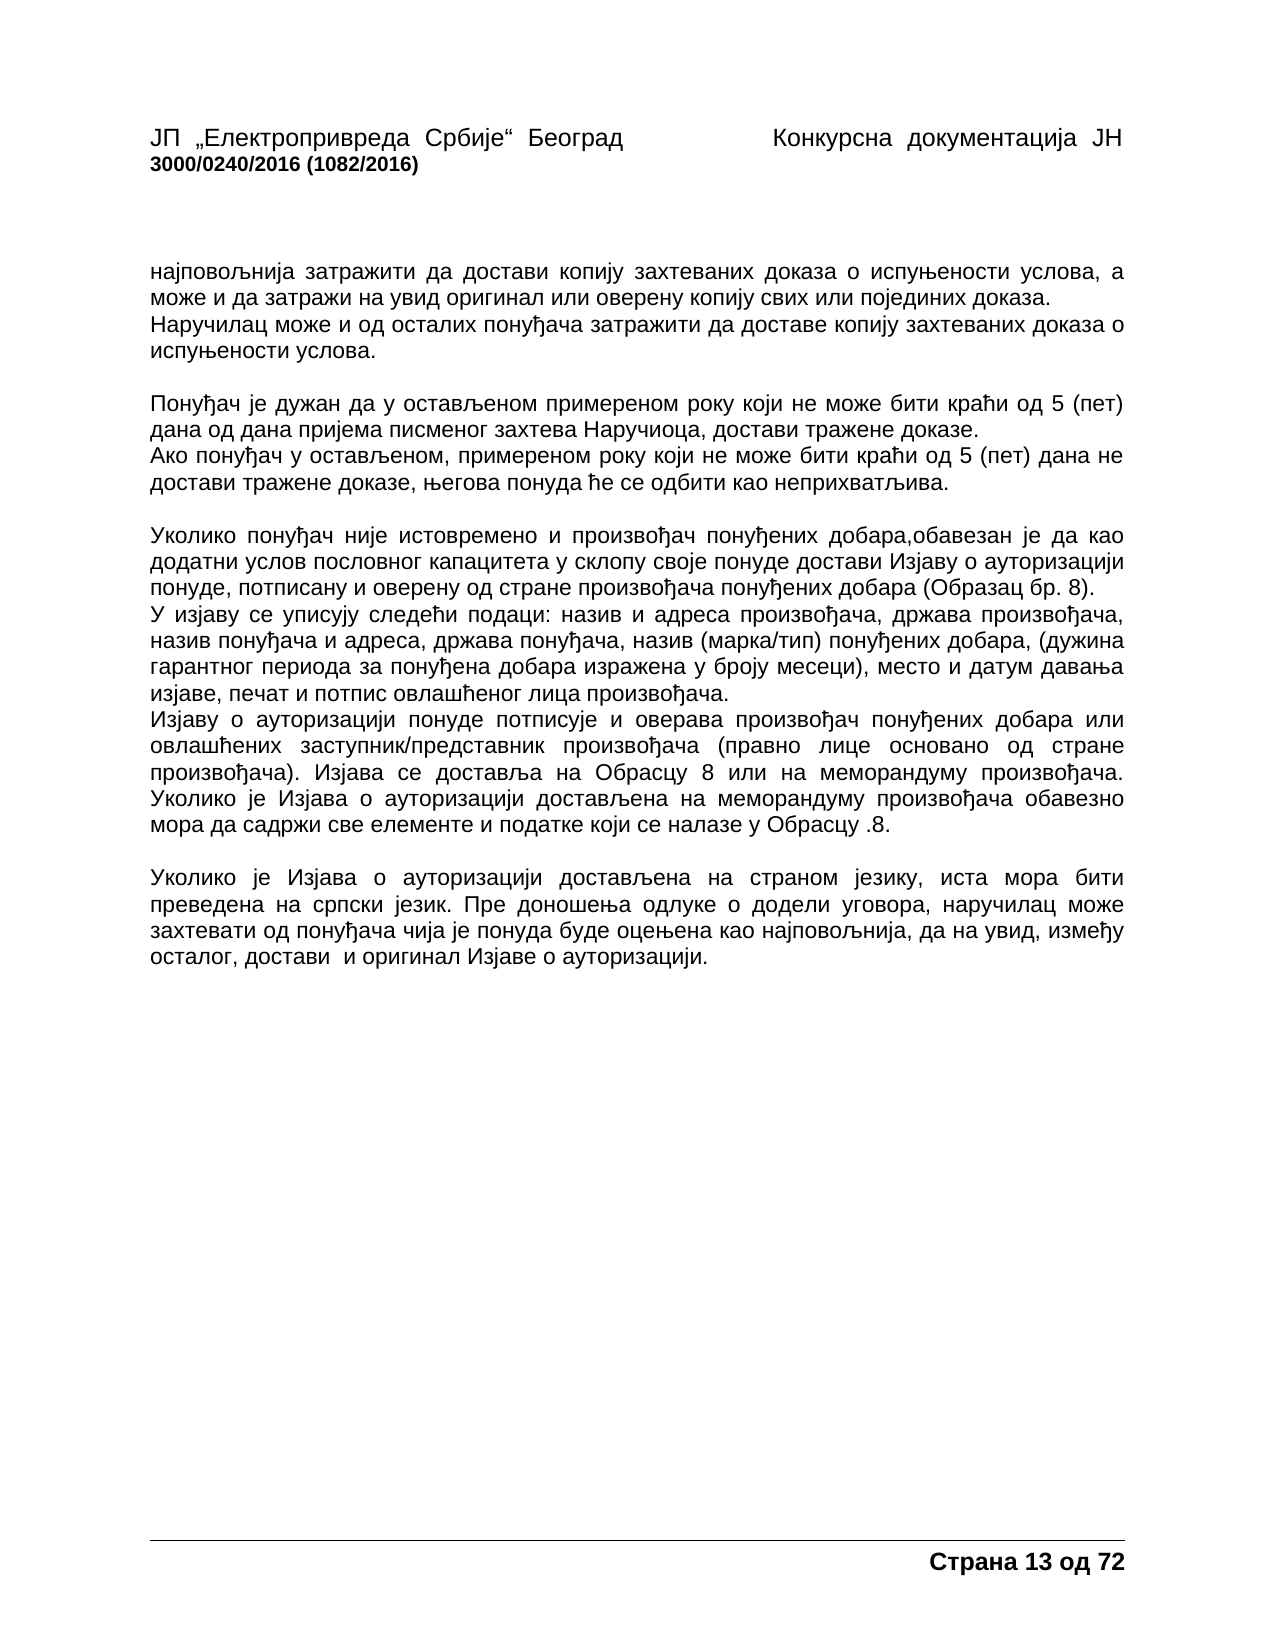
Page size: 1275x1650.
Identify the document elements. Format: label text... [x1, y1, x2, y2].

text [150, 258, 1125, 311]
text Уколико је Изјава о ауторизацији достављена на страном језику, иста мора бити преведена на српски језик. Пре доношења одлуке о додели уговора, наручилац може захтевати од понуђача чија је понуда буде оцењена као најповољнија, да на увид, између осталог, достави и оригинал Изјаве о ауторизацији. [150, 864, 1125, 969]
text Ако понуђач у остављеном, примереном року који не може бити краћи од 5 (пет) дана не достави тражене доказе, његова понуда ће се одбити као неприхватљива. [150, 442, 1125, 495]
text Наручилац може и од осталих понуђача затражити да доставе копију захтеваних доказа о испуњености услова. [150, 311, 1125, 363]
text Уколико понуђач није истовремено и произвођач понуђених добара,обавезан је да као додатни услов пословног капацитета у склопу своје понуде достави Изјаву о ауторизацији понуде, потписану и оверену од стране произвођача понуђених добара (Образац бр. 8). [150, 522, 1125, 601]
text У изјаву се уписују следећи подаци: назив и адреса произвођача, држава произвођача, назив понуђача и адреса, држава понуђача, назив (марка/тип) понуђених добара, (дужина гарантног периода за понуђена добара изражена у броју месеци), место и датум давања изјаве, печат и потпис овлашћеног лица произвођача. [150, 601, 1125, 706]
text Понуђач је дужан да у остављеном примереном року који не може бити краћи од 5 (пет) дана од дана пријема писменог захтева Наручиоца, достави тражене доказе. [150, 390, 1125, 442]
text Изјаву о ауторизацији понуде потписује и оверава произвођач понуђених добара или овлашћених заступник/представник произвођача (правно лице основано од стране произвођача). Изјава се доставља на Обрасцу 8 или на меморандуму произвођача. Уколико је Изјава о ауторизацији достављена на меморандуму произвођача обавезно мора да садржи све елементе и податке који се налазе у Обрасцу .8. [150, 706, 1125, 838]
